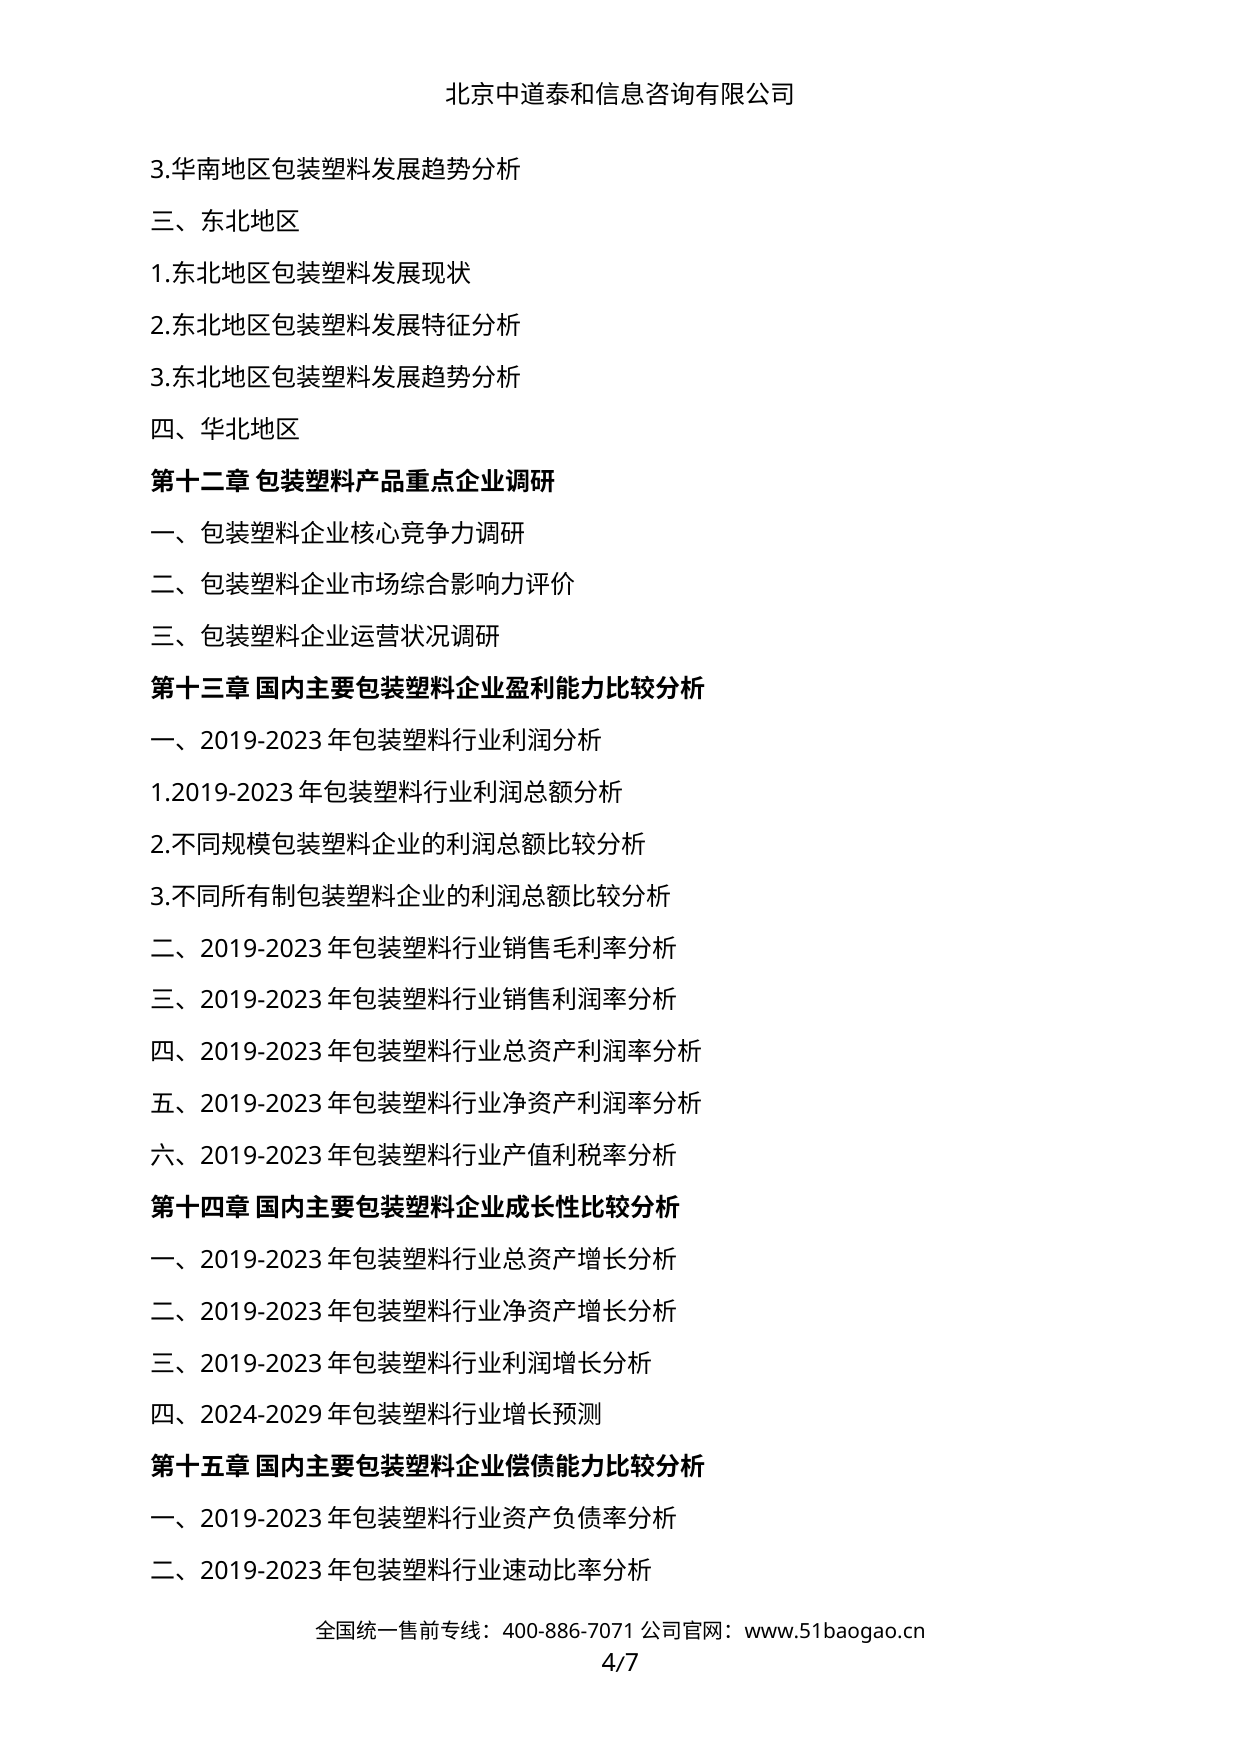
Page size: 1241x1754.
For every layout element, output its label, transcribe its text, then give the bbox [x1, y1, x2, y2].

text 3.华南地区包装塑料发展趋势分析 [150, 150, 1090, 186]
text 一、2019-2023年包装塑料行业利润分析 [150, 721, 1090, 757]
text 第十二章 包装塑料产品重点企业调研 [150, 461, 1090, 497]
text 四、2019-2023年包装塑料行业总资产利润率分析 [150, 1032, 1090, 1068]
text 二、2019-2023年包装塑料行业净资产增长分析 [150, 1291, 1090, 1327]
text 第十五章 国内主要包装塑料企业偿债能力比较分析 [150, 1447, 1090, 1483]
text 第十四章 国内主要包装塑料企业成长性比较分析 [150, 1187, 1090, 1224]
text 六、2019-2023年包装塑料行业产值利税率分析 [150, 1136, 1090, 1172]
text 3.不同所有制包装塑料企业的利润总额比较分析 [150, 876, 1090, 912]
text 一、包装塑料企业核心竞争力调研 [150, 513, 1090, 549]
text 五、2019-2023年包装塑料行业净资产利润率分析 [150, 1084, 1090, 1120]
text 三、2019-2023年包装塑料行业销售利润率分析 [150, 980, 1090, 1016]
text 三、2019-2023年包装塑料行业利润增长分析 [150, 1343, 1090, 1379]
text 三、东北地区 [150, 202, 1090, 238]
text 四、2024-2029年包装塑料行业增长预测 [150, 1395, 1090, 1431]
text 2.东北地区包装塑料发展特征分析 [150, 306, 1090, 342]
text 二、2019-2023年包装塑料行业销售毛利率分析 [150, 928, 1090, 964]
text 四、华北地区 [150, 409, 1090, 446]
text 1.2019-2023年包装塑料行业利润总额分析 [150, 772, 1090, 809]
text 二、包装塑料企业市场综合影响力评价 [150, 565, 1090, 601]
text 一、2019-2023年包装塑料行业总资产增长分析 [150, 1239, 1090, 1276]
text 三、包装塑料企业运营状况调研 [150, 617, 1090, 653]
text 一、2019-2023年包装塑料行业资产负债率分析 [150, 1499, 1090, 1535]
text 2.不同规模包装塑料企业的利润总额比较分析 [150, 824, 1090, 861]
text 二、2019-2023年包装塑料行业速动比率分析 [150, 1551, 1090, 1587]
text 第十三章 国内主要包装塑料企业盈利能力比较分析 [150, 669, 1090, 705]
text 1.东北地区包装塑料发展现状 [150, 254, 1090, 290]
text 3.东北地区包装塑料发展趋势分析 [150, 357, 1090, 394]
